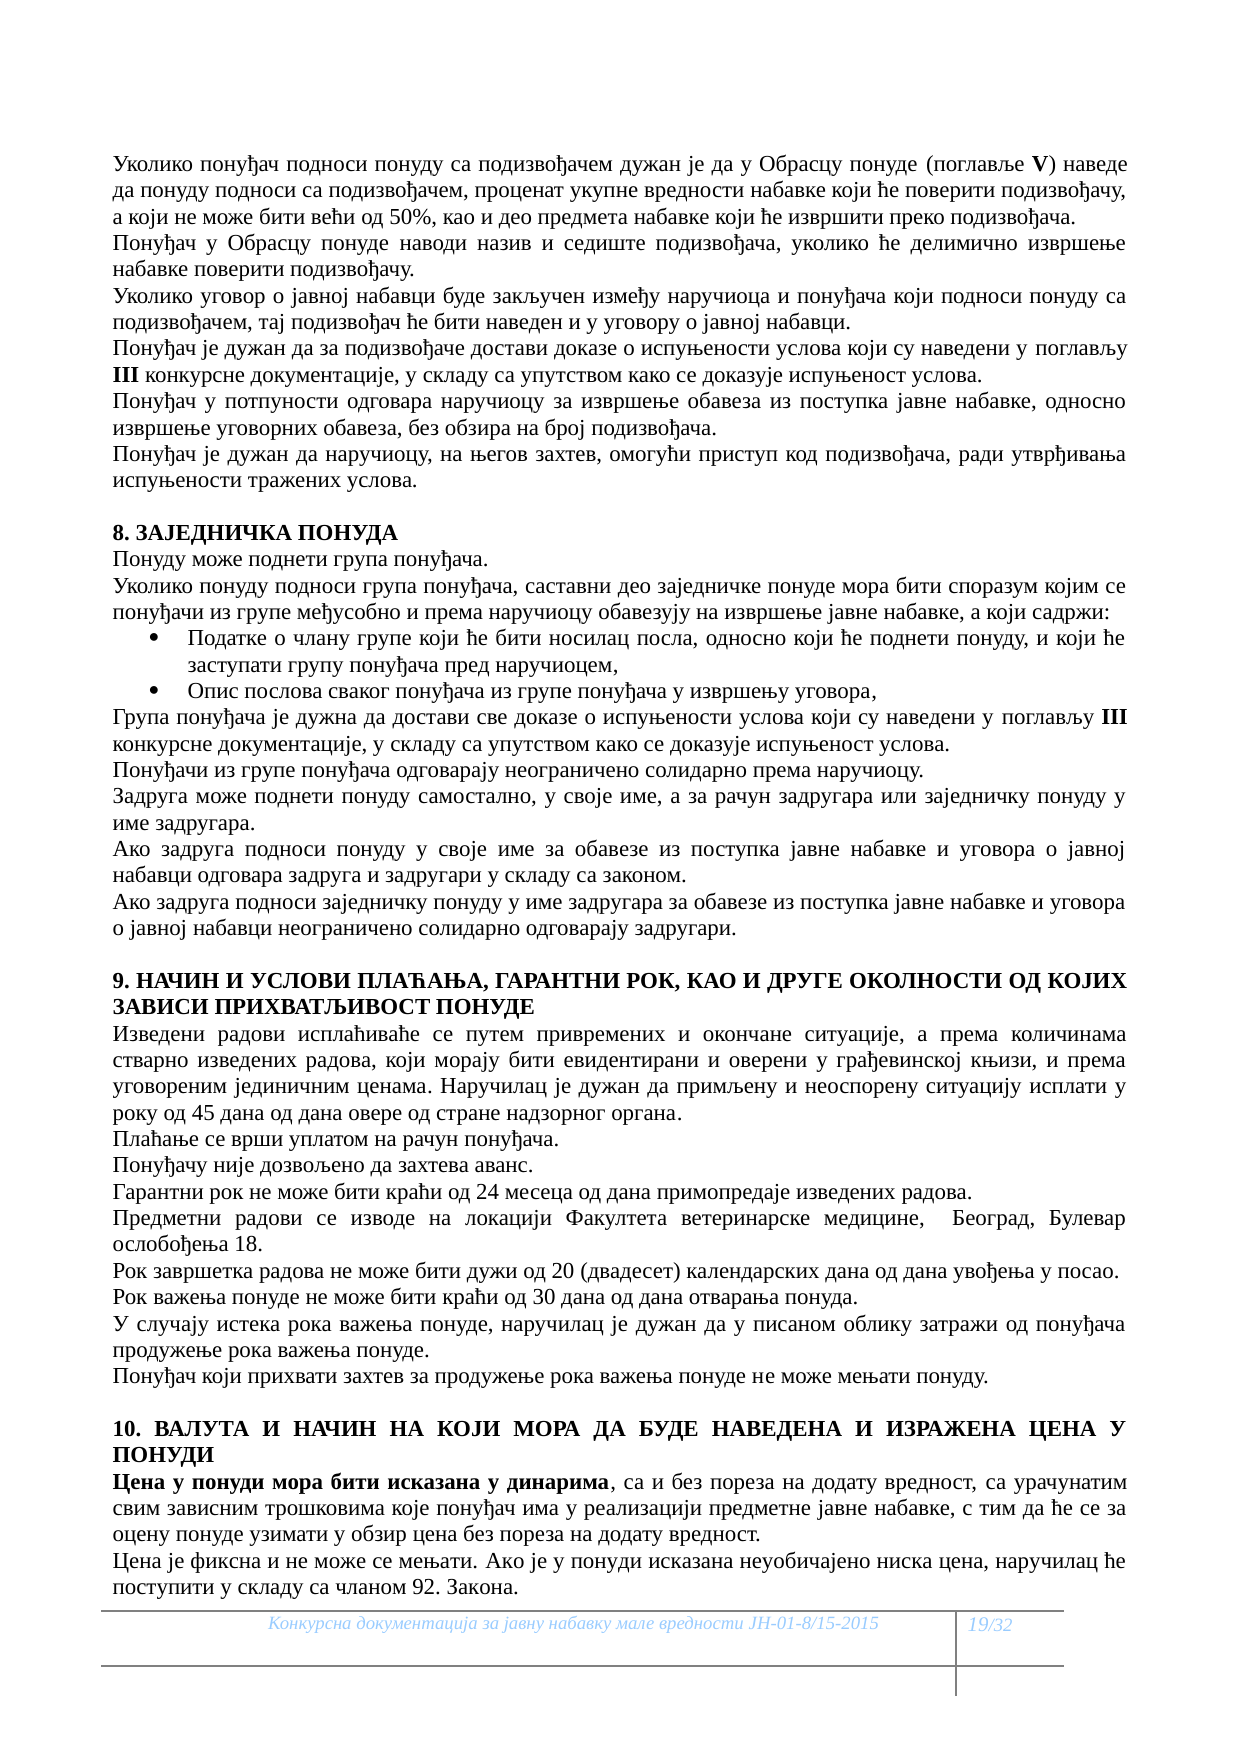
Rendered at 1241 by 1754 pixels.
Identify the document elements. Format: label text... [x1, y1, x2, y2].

text Ако задруга подноси понуду у своје име за обавезе из поступка јавне набавке и уговора о јавној набавци одговара задруга и задругари у складу са законом. [112, 835, 1128, 888]
text 9. НАЧИН И УСЛОВИ ПЛАЋАЊА, ГАРАНТНИ РОК, КАО И ДРУГЕ ОКОЛНОСТИ ОД КОЈИХ ЗАВИСИ ПРИХВАТЉИВОСТ ПОНУДЕ [112, 967, 1128, 1020]
text Уколико понуду подноси група понуђача, саставни део заједничке понуде мора бити споразум којим се понуђачи из групе међусобно и према наручиоцу обавезују на извршење јавне набавке, а који садржи: [112, 572, 1128, 624]
text Понуђач у потпуности одговара наручиоцу за извршење обавеза из поступка јавне набавке, односно извршење уговорних обавеза, без обзира на број подизвођача. [112, 387, 1128, 440]
text Понуђач је дужан да наручиоцу, на његов захтев, омогући приступ код подизвођача, ради утврђивања испуњености тражених услова. [112, 440, 1128, 493]
text Цена је фиксна и не може се мењати. Ако је у понуди исказана неуобичајено ниска цена, наручилац ће поступити у складу са чланом 92. Закона. [112, 1547, 1128, 1599]
text Уколико понуђач подноси понуду са подизвођачем дужан је да у Обрасцу понуде (поглавље V) наведе да понуду подноси са подизвођачем, проценат укупне вредности набавке који ће поверити подизвођачу, а који не може бити већи од 50%, као и део предмета набавке који ће извршити преко подизвођача. [112, 150, 1128, 229]
text Понуђачи из групе понуђача одговарају неограничено солидарно према наручиоцу. [112, 756, 1128, 782]
text Цена у понуди мора бити исказана у динарима, са и без пореза на додату вредност, са урачунатим свим зависним трошковима које понуђач има у реализацији предметне јавне набавке, с тим да ће се за оцену понуде узимати у обзир цена без пореза на додату вредност. [112, 1468, 1128, 1547]
list Опис послова сваког понуђача из групе понуђача у извршењу уговора, [150, 677, 1128, 703]
text Рок завршетка радова не може бити дужи од 20 (двадесет) календарских дана од дана увођења у посао. [112, 1257, 1128, 1283]
text Изведени радови исплаћиваће се путем привремених и окончане ситуације, а према количинама стварно изведених радова, који морају бити евидентирани и оверени у грађевинској књизи, и према уговореним јединичним ценама. Наручилац је дужан да примљену и неоспорену ситуацију исплати у року од 45 дана од дана овере од стране надзорног органа. [112, 1020, 1128, 1125]
text Плаћање се врши уплатом на рачун понуђача. [112, 1125, 1128, 1151]
text Понуђач је дужан да за подизвођаче достави доказе о испуњености услова који су наведени у поглављу III конкурсне документације, у складу са упутством како се доказује испуњеност услова. [112, 334, 1128, 387]
text Предметни радови се изводе на локацији Факултета ветеринарске медицине, Београд, Булевар ослобођења 18. [112, 1204, 1128, 1257]
text Понуђачу није дозвољено да захтева аванс. [112, 1151, 1128, 1178]
text У случају истека рока важења понуде, наручилац је дужан да у писаном облику затражи од понуђача продужење рока важења понуде. [112, 1309, 1128, 1362]
text Понуђач који прихвати захтев за продужење рока важења понуде не може мењати понуду. [112, 1362, 1128, 1389]
text Ако задруга подноси заједничку понуду у име задругара за обавезе из поступка јавне набавке и уговора о јавној набавци неограничено солидарно одговарају задругари. [112, 888, 1128, 941]
text Група понуђача је дужна да достави све доказе о испуњености услова који су наведени у поглављу III конкурсне документације, у складу са упутством како се доказује испуњеност услова. [112, 703, 1128, 756]
text Гарантни рок не може бити краћи од 24 месеца од дана примопредаје изведених радова. [112, 1178, 1128, 1204]
list Податке о члану групе који ће бити носилац посла, односно који ће поднети понуду, и који ће заступати групу понуђача пред наручиоцем, [150, 624, 1128, 677]
text 10. ВАЛУТА И НАЧИН НА КОЈИ МОРА ДА БУДЕ НАВЕДЕНА И ИЗРАЖЕНА ЦЕНА У ПОНУДИ [112, 1415, 1128, 1468]
text Рок важења понуде не може бити краћи од 30 дана од дана отварања понуда. [112, 1283, 1128, 1309]
text Задруга може поднети понуду самостално, у своје име, а за рачун задругара или заједничку понуду у име задругара. [112, 782, 1128, 835]
text Понуду може поднети група понуђача. [112, 545, 1128, 572]
text 8. ЗАЈЕДНИЧКА ПОНУДА [112, 519, 1128, 545]
text Уколико уговор о јавној набавци буде закључен између наручиоца и понуђача који подноси понуду са подизвођачем, тај подизвођач ће бити наведен и у уговору о јавној набавци. [112, 282, 1128, 334]
text Понуђач у Обрасцу понуде наводи назив и седиште подизвођача, уколико ће делимично извршење набавке поверити подизвођачу. [112, 229, 1128, 282]
